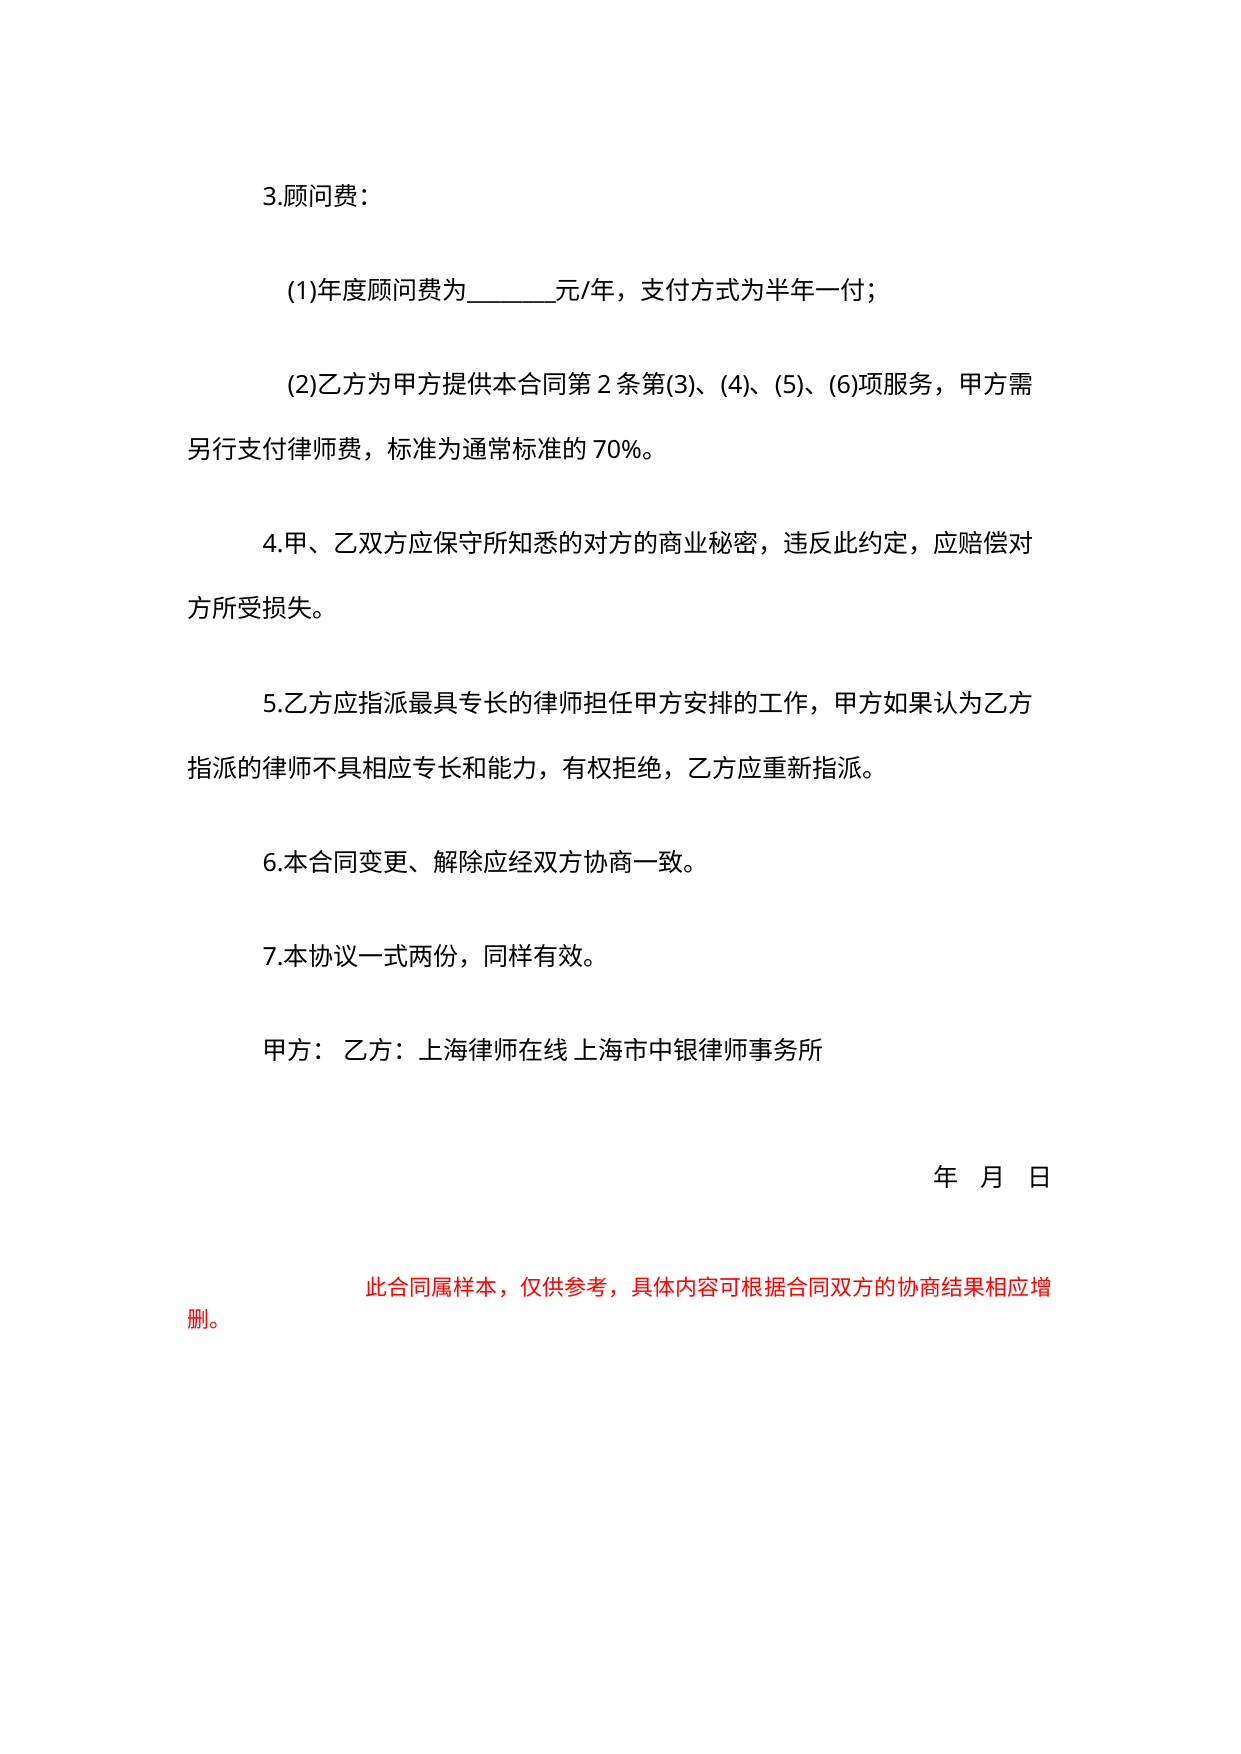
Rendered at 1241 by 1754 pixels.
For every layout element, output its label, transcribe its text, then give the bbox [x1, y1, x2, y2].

text (1)年度顾问费为________元/年，支付方式为半年一付； [187, 256, 1053, 321]
text 3.顾问费： [187, 162, 1053, 227]
text 5.乙方应指派最具专长的律师担任甲方安排的工作，甲方如果认为乙方指派的律师不具相应专长和能力，有权拒绝，乙方应重新指派。 [187, 669, 1053, 799]
text 此合同属样本，仅供参考，具体内容可根据合同双方的协商结果相应增删。 [187, 1269, 1053, 1334]
text (2)乙方为甲方提供本合同第2条第(3)、(4)、(5)、(6)项服务，甲方需另行支付律师费，标准为通常标准的70%。 [187, 350, 1053, 480]
text 年 月 日 [187, 1110, 1053, 1240]
text 4.甲、乙双方应保守所知悉的对方的商业秘密，违反此约定，应赔偿对方所受损失。 [187, 509, 1053, 639]
text 6.本合同变更、解除应经双方协商一致。 [187, 828, 1053, 893]
text 甲方： 乙方：上海律师在线 上海市中银律师事务所 [187, 1016, 1053, 1081]
text 7.本协议一式两份，同样有效。 [187, 922, 1053, 987]
